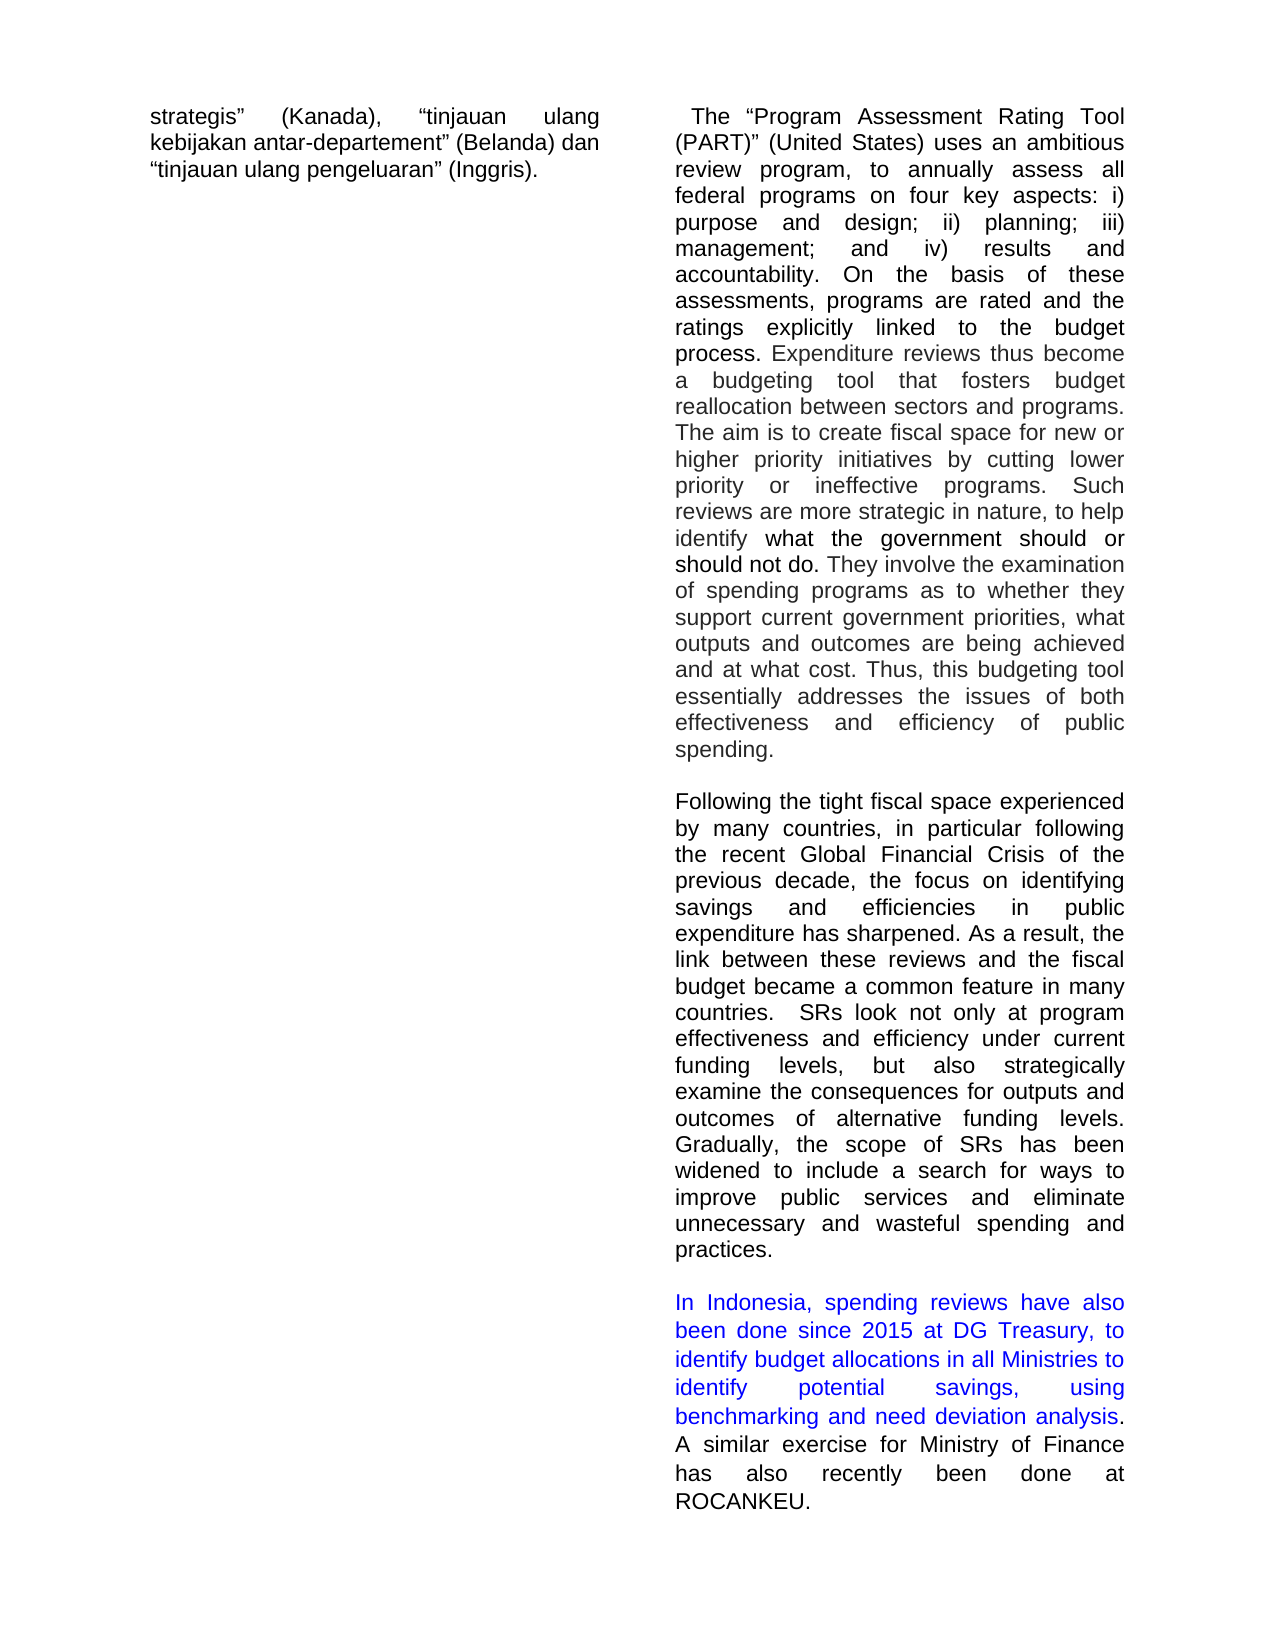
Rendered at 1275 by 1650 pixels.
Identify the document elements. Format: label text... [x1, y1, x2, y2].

text “tinjauan ulang pengeluaran” (Inggris). [150, 156, 600, 182]
text In Indonesia, spending reviews have also been done since 2015 at DG Treasury, to identify budget allocations in all Ministries to identify potential savings, using benchmarking and need deviation analysis. A similar exercise for Ministry of Finance has also recently been done at ROCANKEU. [675, 1289, 1125, 1514]
text The “Program Assessment Rating Tool (PART)” (United States) uses an ambitious review program, to annually assess all federal programs on four key aspects: i) purpose and design; ii) planning; iii) management; and iv) results and accountability. On the basis of these assessments, programs are rated and the ratings explicitly linked to the budget process. Expenditure reviews thus become a budgeting tool that fosters budget reallocation between sectors and programs. The aim is to create fiscal space for new or higher priority initiatives by cutting lower priority or ineffective programs. Such reviews are more strategic in nature, to help identify what the government should or should not do. They involve the examination of spending programs as to whether they support current government priorities, what outputs and outcomes are being achieved and at what cost. Thus, this budgeting tool essentially addresses the issues of both effectiveness and efficiency of public spending. [675, 103, 1125, 762]
text Following the tight fiscal space experienced by many countries, in particular following the recent Global Financial Crisis of the previous decade, the focus on identifying savings and efficiencies in public expenditure has sharpened. As a result, the link between these reviews and the fiscal budget became a common feature in many countries. SRs look not only at program effectiveness and efficiency under current funding levels, but also strategically examine the consequences for outputs and outcomes of alternative funding levels. Gradually, the scope of SRs has been widened to include a search for ways to improve public services and eliminate unnecessary and wasteful spending and practices. [675, 788, 1125, 1263]
